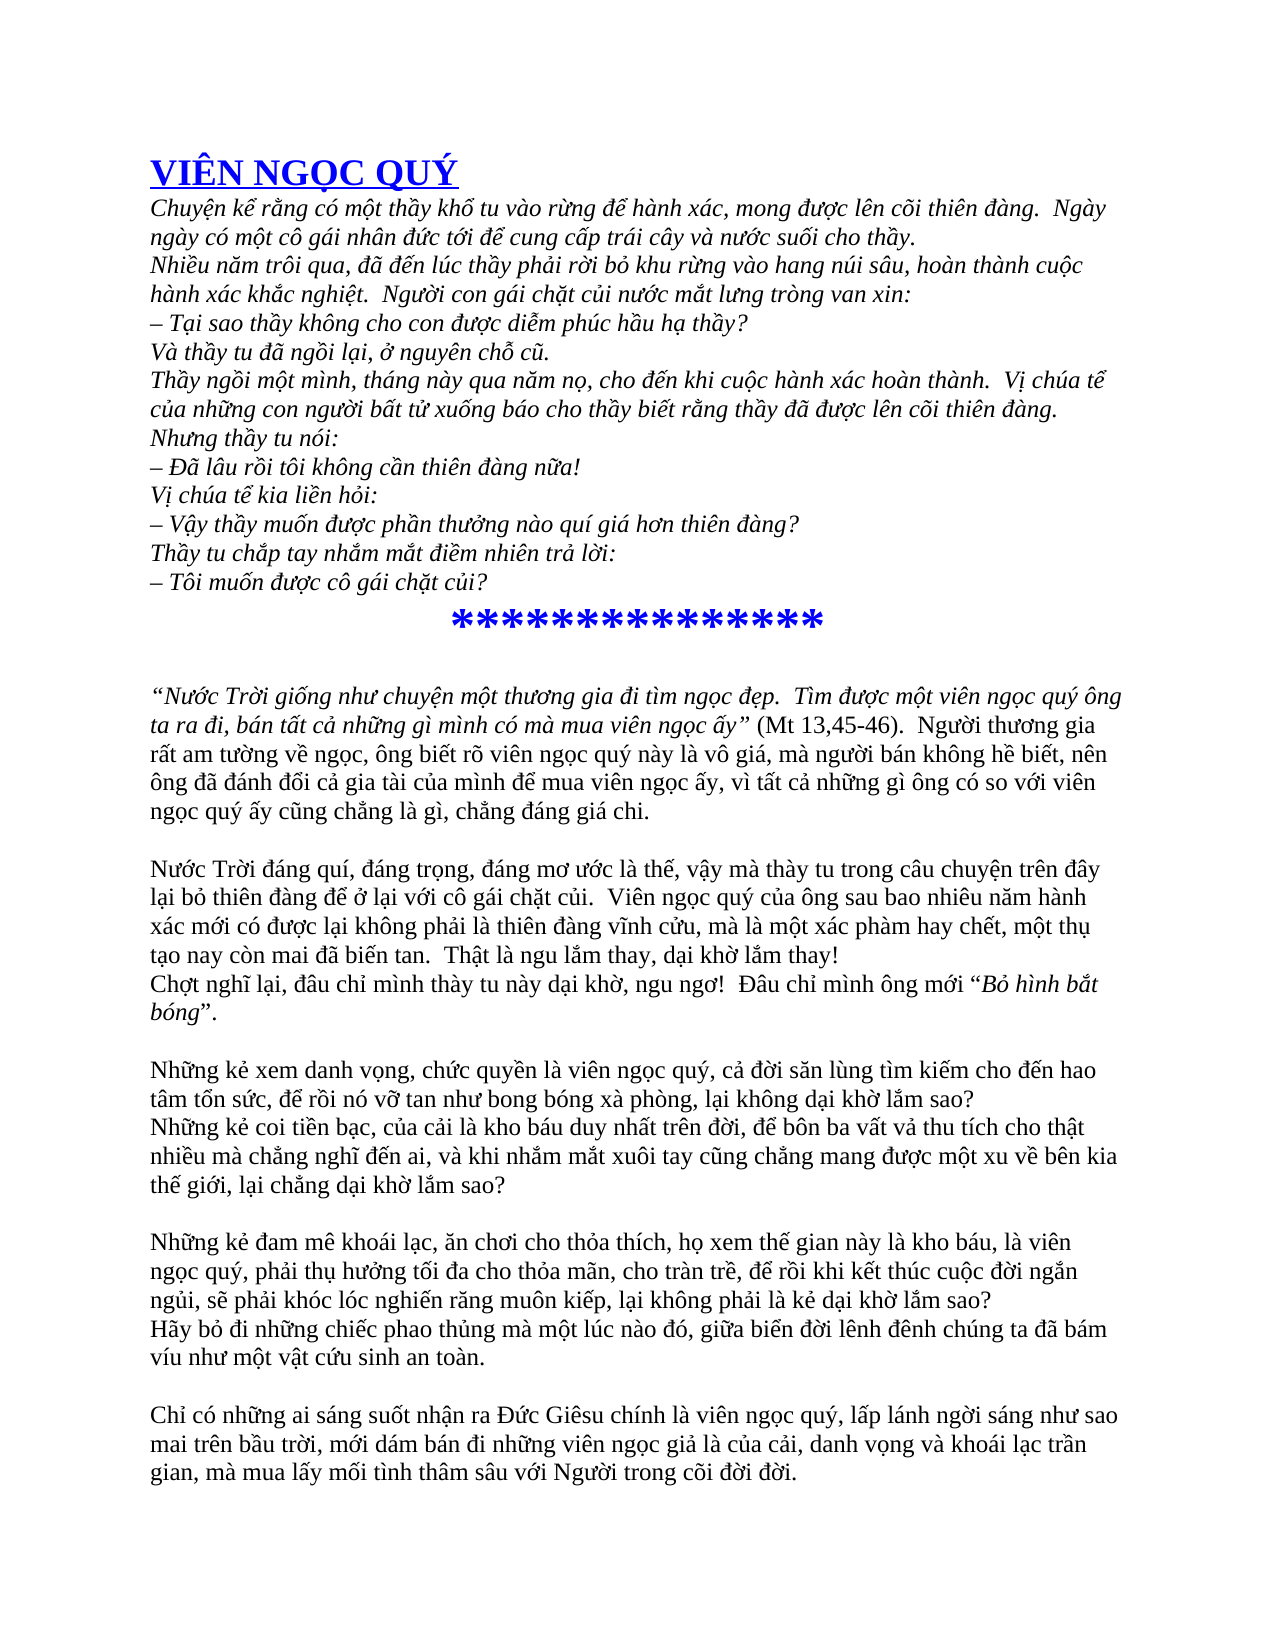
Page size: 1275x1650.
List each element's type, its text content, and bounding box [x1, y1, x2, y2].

text – Tại sao thầy không cho con được diễm phúc hầu hạ thầy? [150, 308, 1125, 337]
text Chuyện kể rằng có một thầy khổ tu vào rừng để hành xác, mong được lên cõi thiên đàng. Ngày ngày có một cô gái nhân đức tới để cung cấp trái cây và nước suối cho thầy. [150, 193, 1125, 251]
text Thầy tu chắp tay nhắm mắt điềm nhiên trả lời: [150, 538, 1125, 567]
text Hãy bỏ đi những chiếc phao thủng mà một lúc nào đó, giữa biển đời lênh đênh chúng ta đã bám víu như một vật cứu sinh an toàn. [150, 1314, 1125, 1371]
text “Nước Trời giống như chuyện một thương gia đi tìm ngọc đẹp. Tìm được một viên ngọc quý ông ta ra đi, bán tất cả những gì mình có mà mua viên ngọc ấy” (Mt 13,45-46). Người thương gia rất am tường về ngọc, ông biết rõ viên ngọc quý này là vô giá, mà người bán không hề biết, nên ông đã đánh đổi cả gia tài của mình để mua viên ngọc ấy, vì tất cả những gì ông có so với viên ngọc quý ấy cũng chẳng là gì, chẳng đáng giá chi. [150, 681, 1125, 825]
text Những kẻ đam mê khoái lạc, ăn chơi cho thỏa thích, họ xem thế gian này là kho báu, là viên ngọc quý, phải thụ hưởng tối đa cho thỏa mãn, cho tràn trề, để rồi khi kết thúc cuộc đời ngắn ngủi, sẽ phải khóc lóc nghiến răng muôn kiếp, lại không phải là kẻ dại khờ lắm sao? [150, 1227, 1125, 1314]
text Thầy ngồi một mình, tháng này qua năm nọ, cho đến khi cuộc hành xác hoàn thành. Vị chúa tể của những con người bất tử xuống báo cho thầy biết rằng thầy đã được lên cõi thiên đàng. Nhưng thầy tu nói: [150, 366, 1125, 452]
text Chỉ có những ai sáng suốt nhận ra Đức Giêsu chính là viên ngọc quý, lấp lánh ngời sáng như sao mai trên bầu trời, mới dám bán đi những viên ngọc giả là của cải, danh vọng và khoái lạc trần gian, mà mua lấy mối tình thâm sâu với Người trong cõi đời đời. [150, 1400, 1125, 1486]
text – Tôi muốn được cô gái chặt củi? [150, 567, 1125, 596]
text – Đã lâu rồi tôi không cần thiên đàng nữa! [150, 452, 1125, 481]
text Vị chúa tể kia liền hỏi: [150, 481, 1125, 509]
text – Vậy thầy muốn được phần thưởng nào quí giá hơn thiên đàng? [150, 509, 1125, 538]
text Chợt nghĩ lại, đâu chỉ mình thày tu này dại khờ, ngu ngơ! Đâu chỉ mình ông mới “Bỏ hình bắt bóng”. [150, 969, 1125, 1026]
text Những kẻ xem danh vọng, chức quyền là viên ngọc quý, cả đời săn lùng tìm kiếm cho đến hao tâm tổn sức, để rồi nó vỡ tan như bong bóng xà phòng, lại không dại khờ lắm sao? [150, 1055, 1125, 1112]
text VIÊN NGỌC QUÝ [150, 150, 1125, 193]
text Nước Trời đáng quí, đáng trọng, đáng mơ ước là thế, vậy mà thày tu trong câu chuyện trên đây lại bỏ thiên đàng để ở lại với cô gái chặt củi. Viên ngọc quý của ông sau bao nhiêu năm hành xác mới có được lại không phải là thiên đàng vĩnh cửu, mà là một xác phàm hay chết, một thụ tạo nay còn mai đã biến tan. Thật là ngu lắm thay, dại khờ lắm thay! [150, 854, 1125, 969]
text *************** [150, 596, 1125, 653]
text Nhiều năm trôi qua, đã đến lúc thầy phải rời bỏ khu rừng vào hang núi sâu, hoàn thành cuộc hành xác khắc nghiệt. Người con gái chặt củi nước mắt lưng tròng van xin: [150, 251, 1125, 308]
text Những kẻ coi tiền bạc, của cải là kho báu duy nhất trên đời, để bôn ba vất vả thu tích cho thật nhiều mà chẳng nghĩ đến ai, và khi nhắm mắt xuôi tay cũng chẳng mang được một xu về bên kia thế giới, lại chẳng dại khờ lắm sao? [150, 1112, 1125, 1199]
text Và thầy tu đã ngồi lại, ở nguyên chỗ cũ. [150, 337, 1125, 366]
